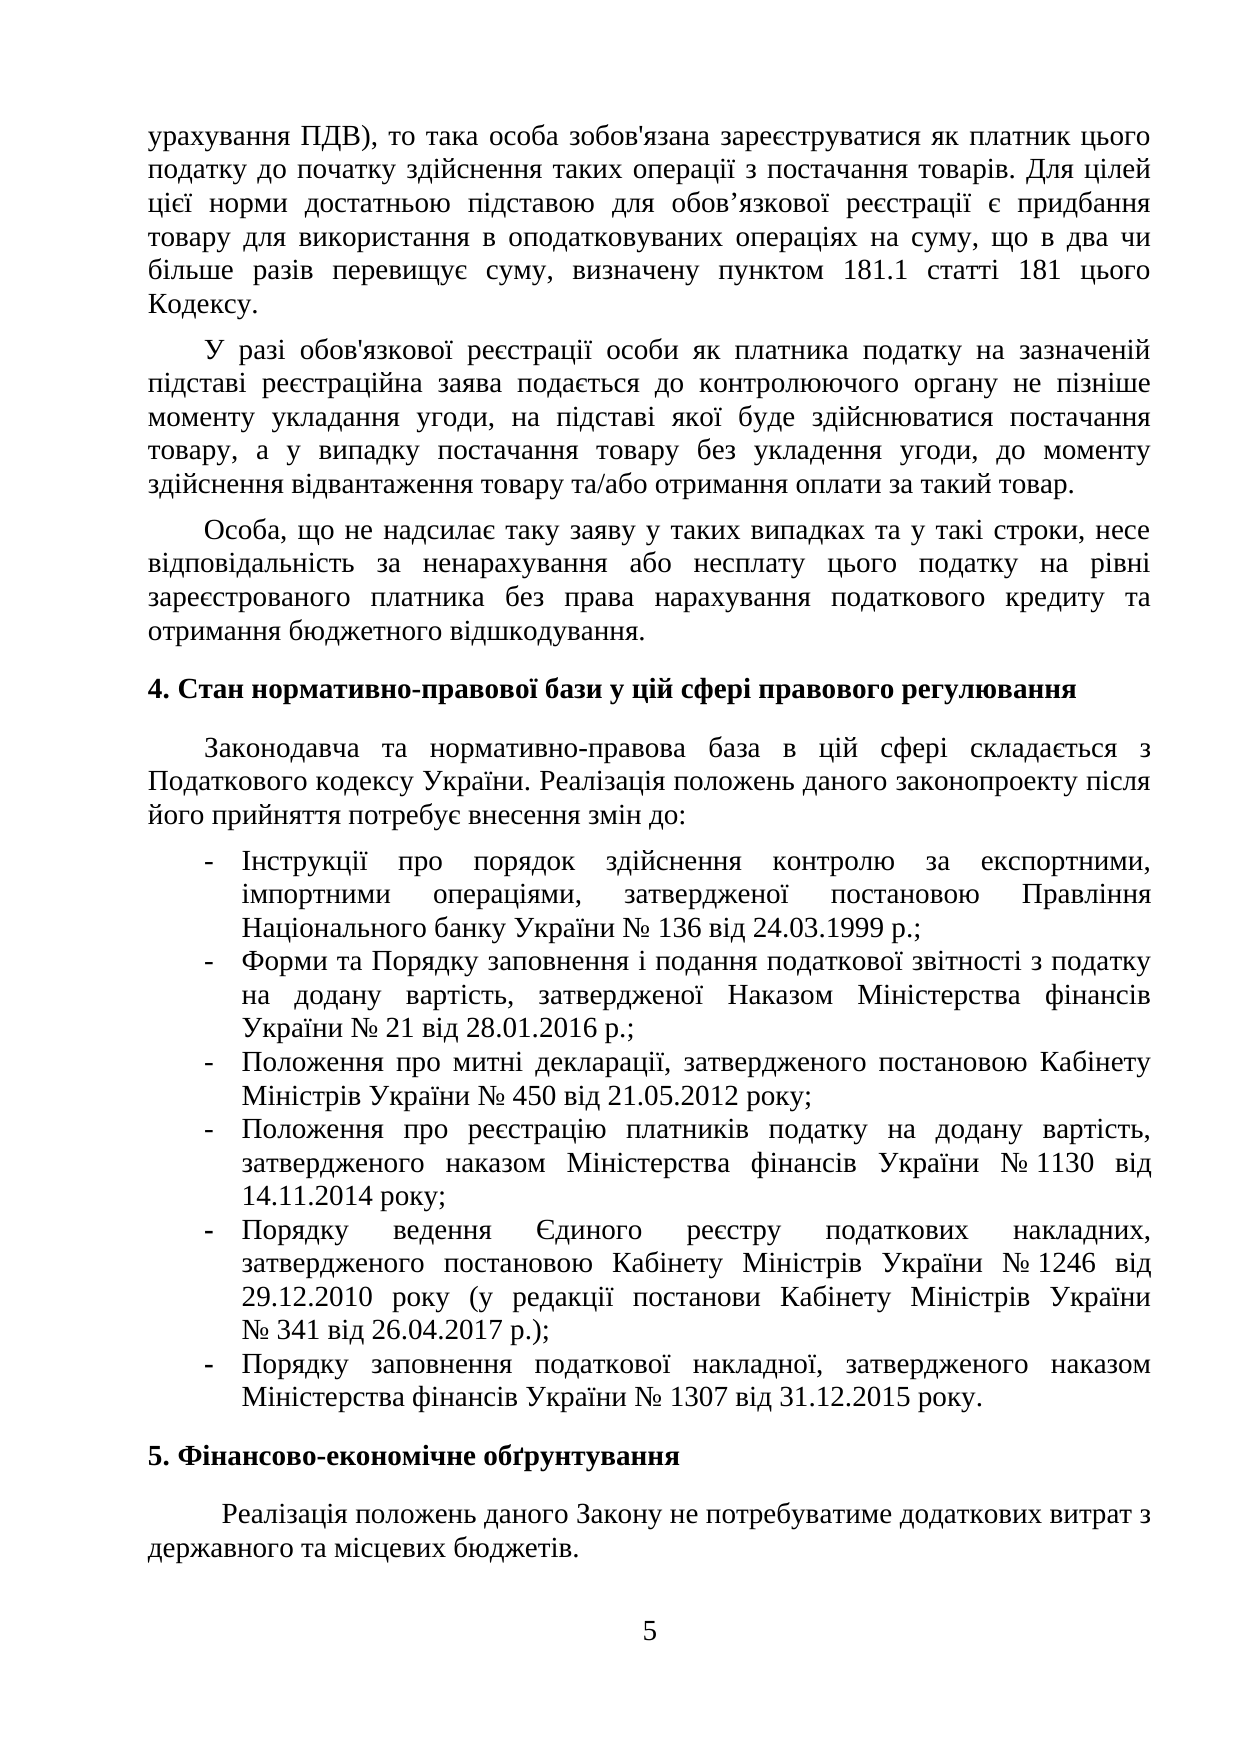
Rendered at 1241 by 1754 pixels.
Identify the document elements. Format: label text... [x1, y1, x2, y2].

list Стан нормативно-правової бази у цій сфері правового регулювання [148, 671, 1152, 705]
list Порядку ведення Єдиного реєстру податкових накладних, затвердженого постановою Кабінету Міністрів України № 1246 від 29.12.2010 року (у редакції постанови Кабінету Міністрів України № 341 від 26.04.2017 р.); [204, 1212, 1152, 1346]
list Форми та Порядку заповнення і подання податкової звітності з податку на додану вартість, затвердженої Наказом Міністерства фінансів України № 21 від 28.01.2016 р.; [204, 943, 1152, 1044]
text Особа, що не надсилає таку заяву у таких випадках та у такі строки, несе відповідальність за ненарахування або несплату цього податку на рівні зареєстрованого платника без права нарахування податкового кредиту та отримання бюджетного відшкодування. [148, 512, 1152, 646]
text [148, 118, 1152, 319]
text Реалізація положень даного Закону не потребуватиме додаткових витрат з державного та місцевих бюджетів. [148, 1497, 1152, 1564]
text Законодавча та нормативно-правова база в цій сфері складається з Податкового кодексу України. Реалізація положень даного законопроекту після його прийняття потребує внесення змін до: [148, 730, 1152, 830]
list Положення про реєстрацію платників податку на додану вартість, затвердженого наказом Міністерства фінансів України № 1130 від 14.11.2014 року; [204, 1111, 1152, 1212]
list Положення про митні декларації, затвердженого постановою Кабінету Міністрів України № 450 від 21.05.2012 року; [204, 1044, 1152, 1111]
list Інструкції про порядок здійснення контролю за експортними, імпортними операціями, затвердженої постановою Правління Національного банку України № 136 від 24.03.1999 р.; [204, 843, 1152, 943]
text У разі обов'язкової реєстрації особи як платника податку на зазначеній підставі реєстраційна заява подається до контролюючого органу не пізніше моменту укладання угоди, на підставі якої буде здійснюватися постачання товару, а у випадку постачання товару без укладення угоди, до моменту здійснення відвантаження товару та/або отримання оплати за такий товар. [148, 332, 1152, 499]
list Порядку заповнення податкової накладної, затвердженого наказом Міністерства фінансів України № 1307 від 31.12.2015 року. [204, 1346, 1152, 1413]
list Фінансово-економічне обґрунтування [148, 1438, 1152, 1472]
